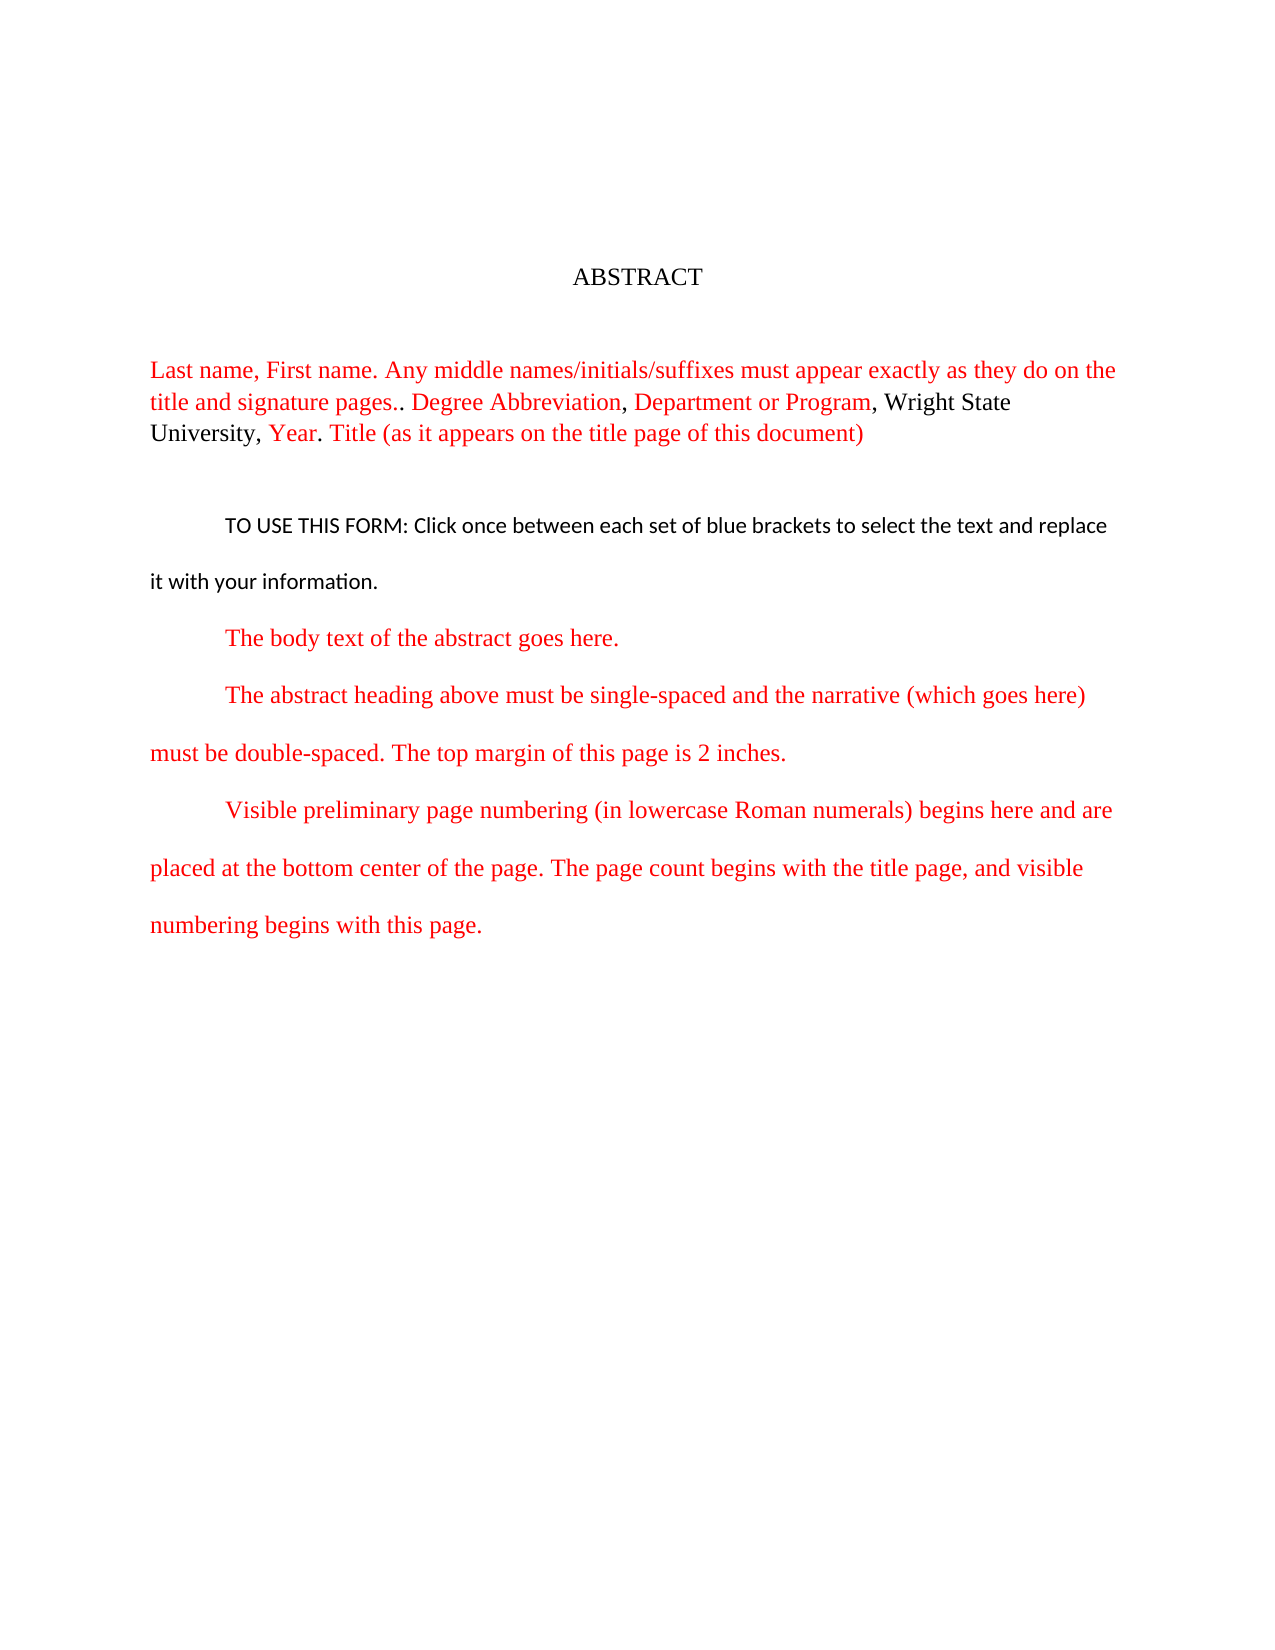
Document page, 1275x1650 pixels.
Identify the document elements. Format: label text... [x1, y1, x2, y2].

text . , , Wright State University, . [150, 356, 1125, 446]
text ABSTRACT [150, 262, 1125, 291]
